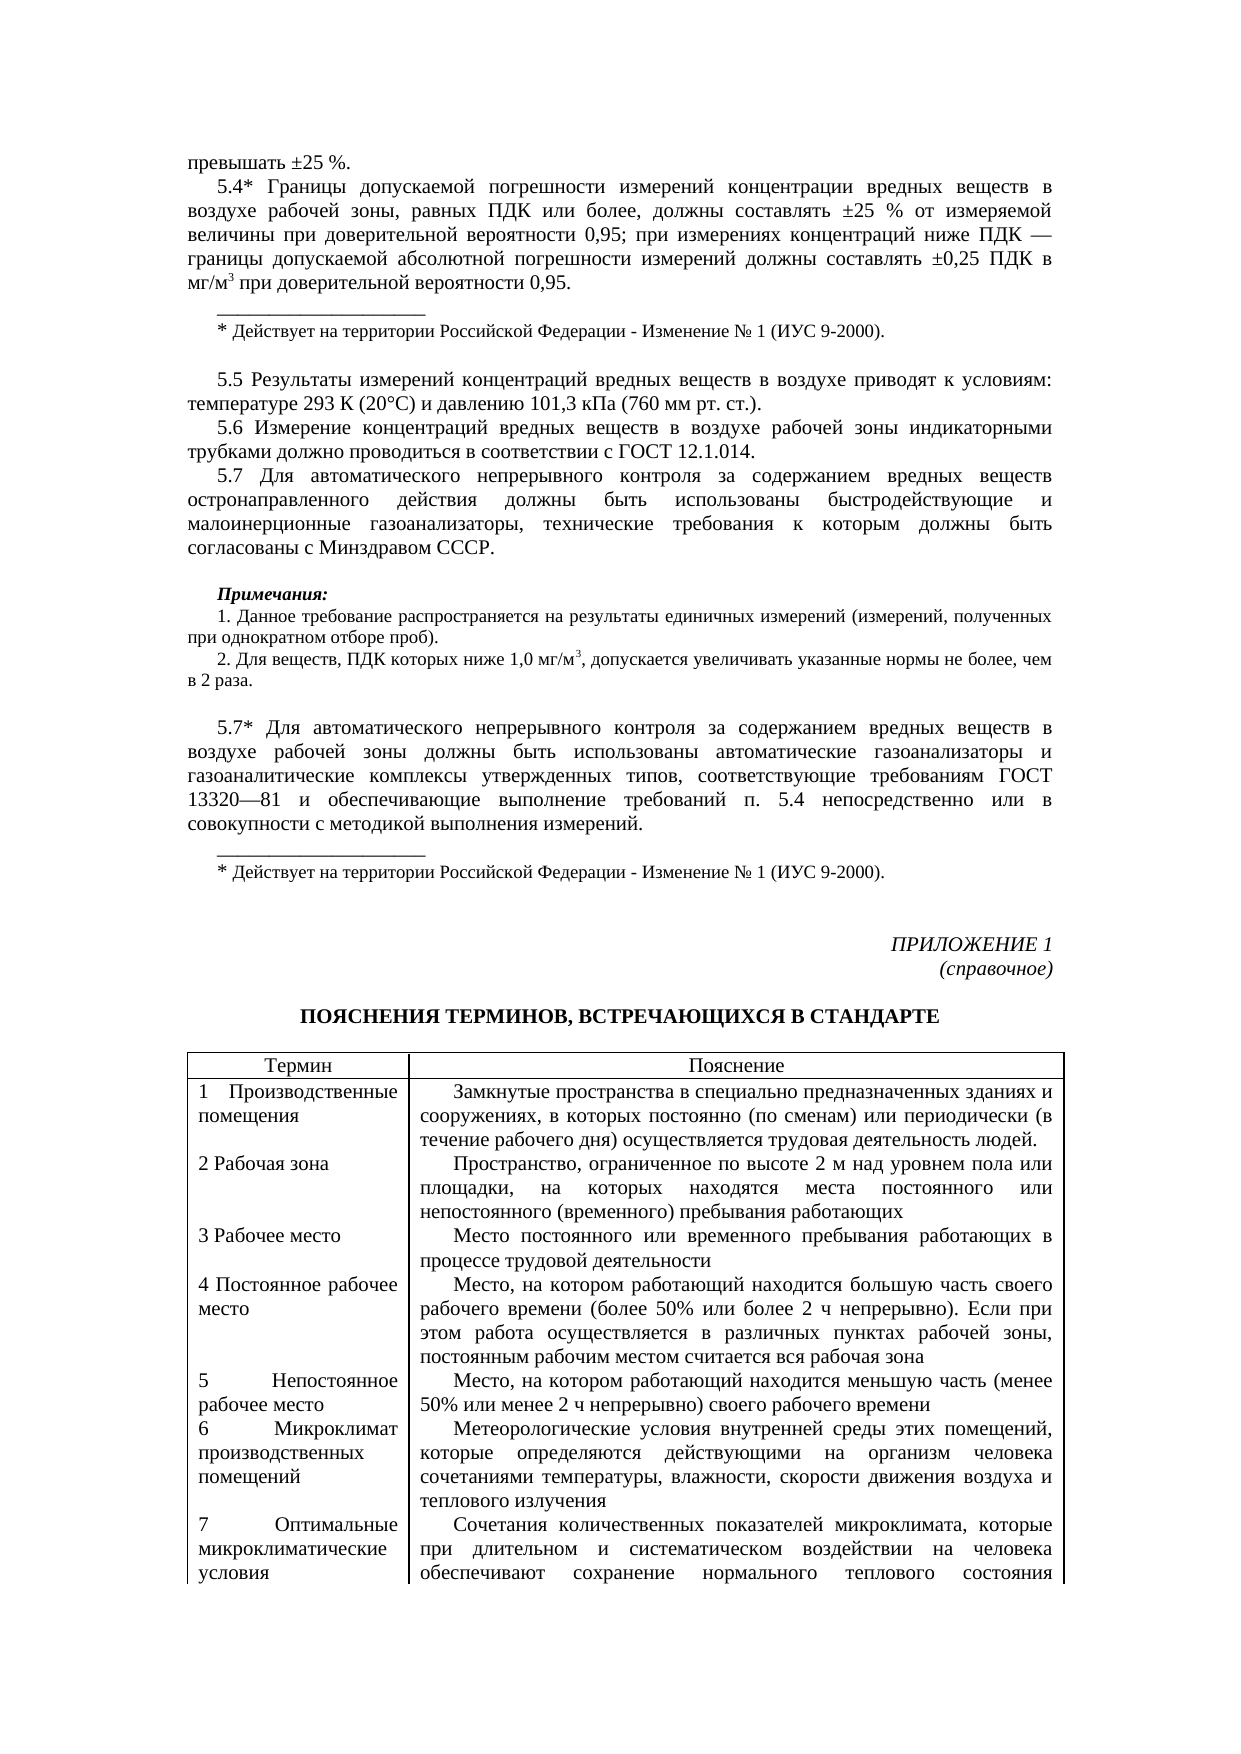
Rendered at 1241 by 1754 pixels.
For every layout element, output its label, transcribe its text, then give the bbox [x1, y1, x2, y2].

subtitle ПОЯСНЕНИЯ ТЕРМИНОВ, ВСТРЕЧАЮЩИХСЯ В СТАНДАРТЕ [187, 1004, 1053, 1028]
table_cell 3 Рабочее место [188, 1224, 408, 1272]
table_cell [188, 1512, 408, 1584]
text ____________________ [187, 835, 1053, 859]
table_cell 2 Рабочая зона [188, 1151, 408, 1223]
text * Действует на территории Российской Федерации - Изменение № 1 (ИУС 9-2000). [187, 318, 1053, 342]
text 5.7* Для автоматического непрерывного контроля за содержанием вредных веществ в воздухе рабочей зоны должны быть использованы автоматические газоанализаторы и газоаналитические комплексы утвержденных типов, соответствующие требованиям ГОСТ 13320—81 и обеспечивающие выполнение требований п. 5.4 непосредственно или в совокупности с методикой выполнения измерений. [187, 715, 1053, 835]
table_cell 4 Постоянное рабочее место [188, 1272, 408, 1368]
text 5.5 Результаты измерений концентраций вредных веществ в воздухе приводят к условиям: температуре 293 К (20°С) и давлению 101,3 кПа (760 мм рт. ст.). [187, 367, 1053, 415]
table_header Пояснение [410, 1053, 1063, 1077]
text * Действует на территории Российской Федерации - Изменение № 1 (ИУС 9-2000). [187, 859, 1053, 883]
text 5.4* Границы допускаемой погрешности измерений концентрации вредных веществ в воздухе рабочей зоны, равных ПДК или более, должны составлять ±25 % от измеряемой величины при доверительной вероятности 0,95; при измерениях концентраций ниже ПДК — границы допускаемой абсолютной погрешности измерений должны составлять ±0,25 ПДК в мг/м3 при доверительной вероятности 0,95. [187, 174, 1053, 294]
table_cell 5 Непостоянное рабочее место [188, 1368, 408, 1416]
text 5.6 Измерение концентраций вредных веществ в воздухе рабочей зоны индикаторными трубками должно проводиться в соответствии с ГОСТ 12.1.014. [187, 415, 1053, 463]
table_cell Метеорологические условия внутренней среды этих помещений, которые определяются действующими на организм человека сочетаниями температуры, влажности, скорости движения воздуха и теплового излучения [410, 1416, 1063, 1512]
table_cell 6 Микроклимат производственных помещений [188, 1416, 408, 1512]
table_cell Место постоянного или временного пребывания работающих в процессе трудовой деятельности [410, 1224, 1063, 1272]
text 1. Данное требование распространяется на результаты единичных измерений (измерений, полученных при однократном отборе проб). [187, 605, 1053, 648]
text 2. Для веществ, ПДК которых ниже 1,0 мг/м3, допускается увеличивать указанные нормы не более, чем в 2 раза. [187, 648, 1053, 691]
table_cell Замкнутые пространства в специально предназначенных зданиях и сооружениях, в которых постоянно (по сменам) или периодически (в течение рабочего дня) осуществляется трудовая деятельность людей. [410, 1079, 1063, 1151]
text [187, 150, 1053, 174]
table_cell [410, 1512, 1063, 1584]
text (справочное) [187, 956, 1053, 980]
text ПРИЛОЖЕНИЕ 1 [187, 932, 1053, 956]
text Примечания: [187, 583, 1053, 605]
table_cell Место, на котором работающий находится большую часть своего рабочего времени (более 50% или более 2 ч непрерывно). Если при этом работа осуществляется в различных пунктах рабочей зоны, постоянным рабочим местом считается вся рабочая зона [410, 1272, 1063, 1368]
text ____________________ [187, 294, 1053, 318]
text 5.7 Для автоматического непрерывного контроля за содержанием вредных веществ остронаправленного действия должны быть использованы быстродействующие и малоинерционные газоанализаторы, технические требования к которым должны быть согласованы с Минздравом СССР. [187, 463, 1053, 559]
table_cell Пространство, ограниченное по высоте 2 м над уровнем пола или площадки, на которых находятся места постоянного или непостоянного (временного) пребывания работающих [410, 1151, 1063, 1223]
table_cell Место, на котором работающий находится меньшую часть (менее 50% или менее 2 ч непрерывно) своего рабочего времени [410, 1368, 1063, 1416]
table_header Термин [188, 1053, 409, 1077]
table_cell 1 Производственные помещения [188, 1079, 408, 1151]
